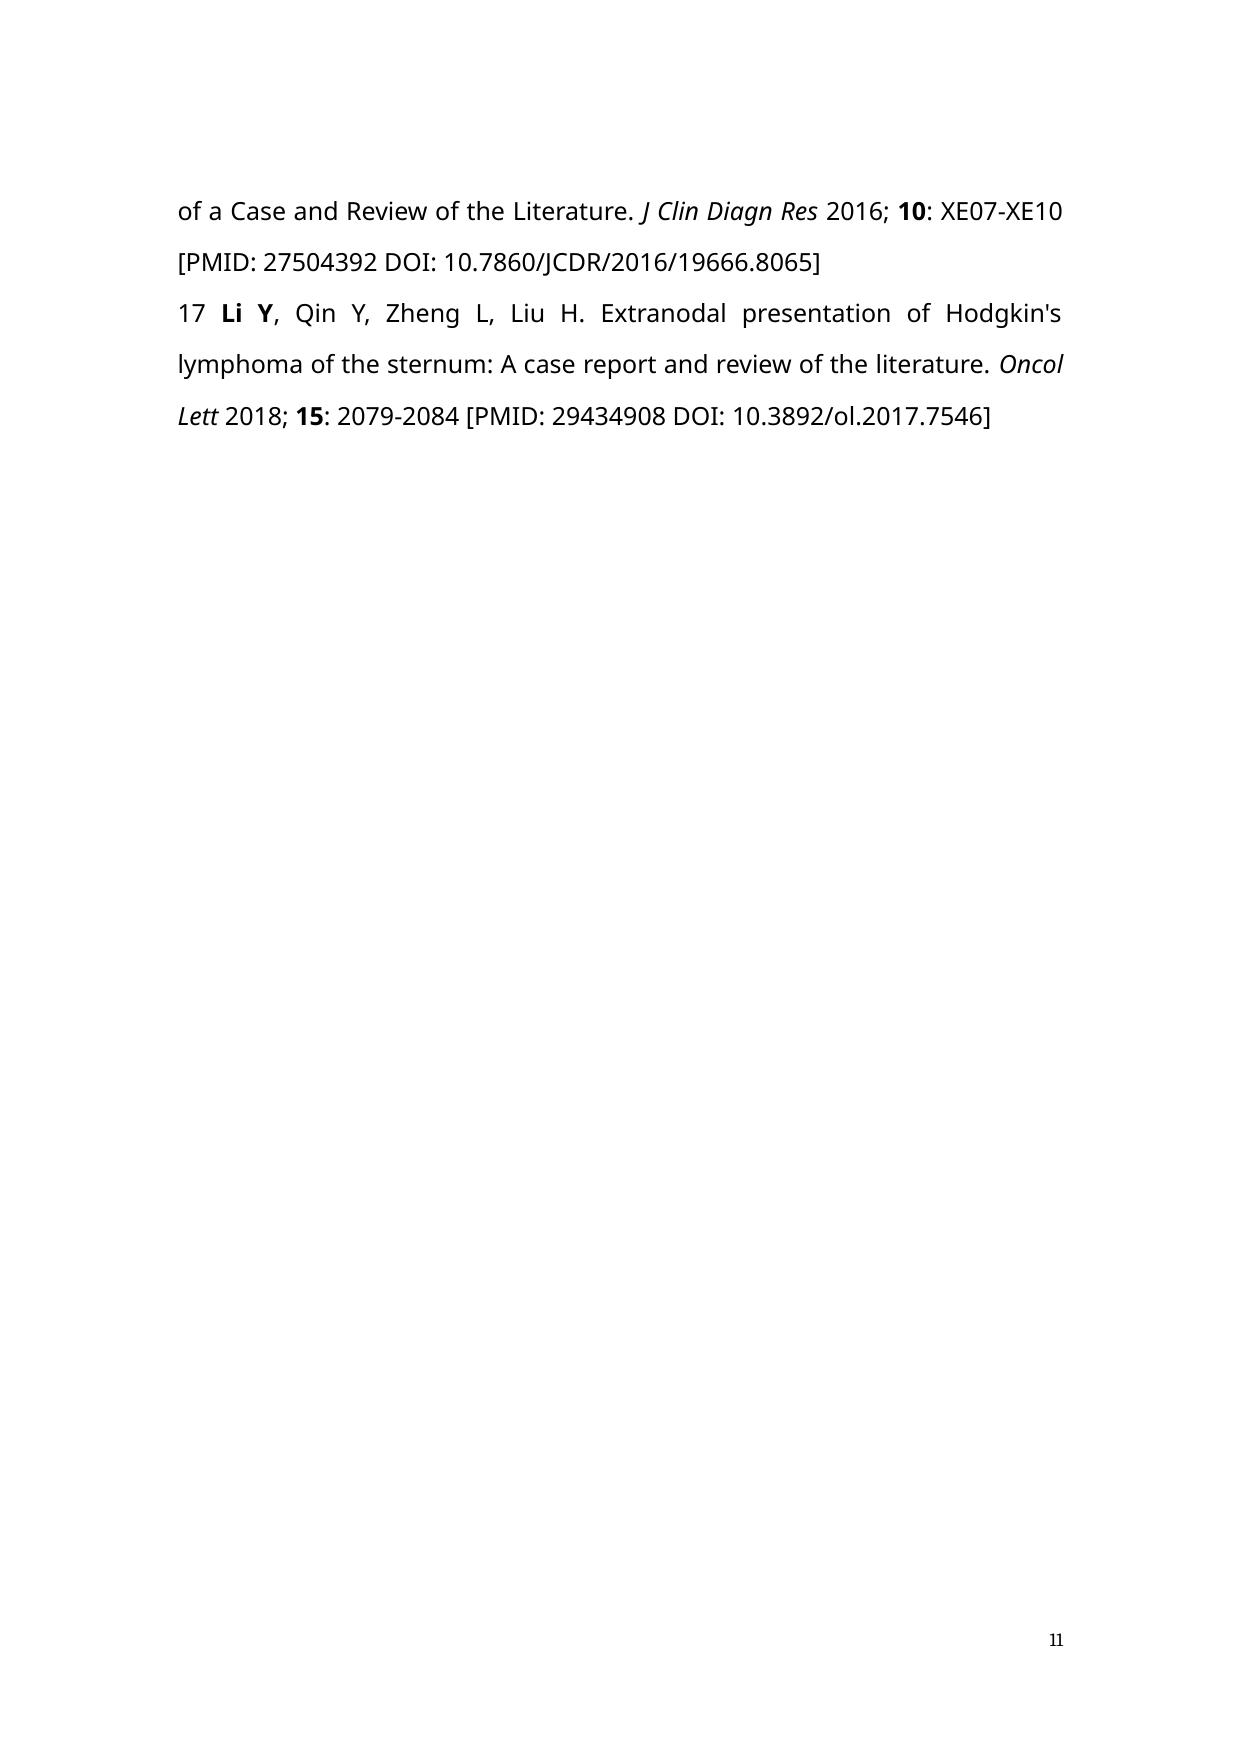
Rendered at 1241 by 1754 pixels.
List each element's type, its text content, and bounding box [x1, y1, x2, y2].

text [177, 194, 1063, 279]
text 17 Li Y, Qin Y, Zheng L, Liu H. Extranodal presentation of Hodgkin's lymphoma of the sternum: A case report and review of the literature. Oncol Lett 2018; 15: 2079-2084 [PMID: 29434908 DOI: 10.3892/ol.2017.7546] [177, 296, 1063, 432]
